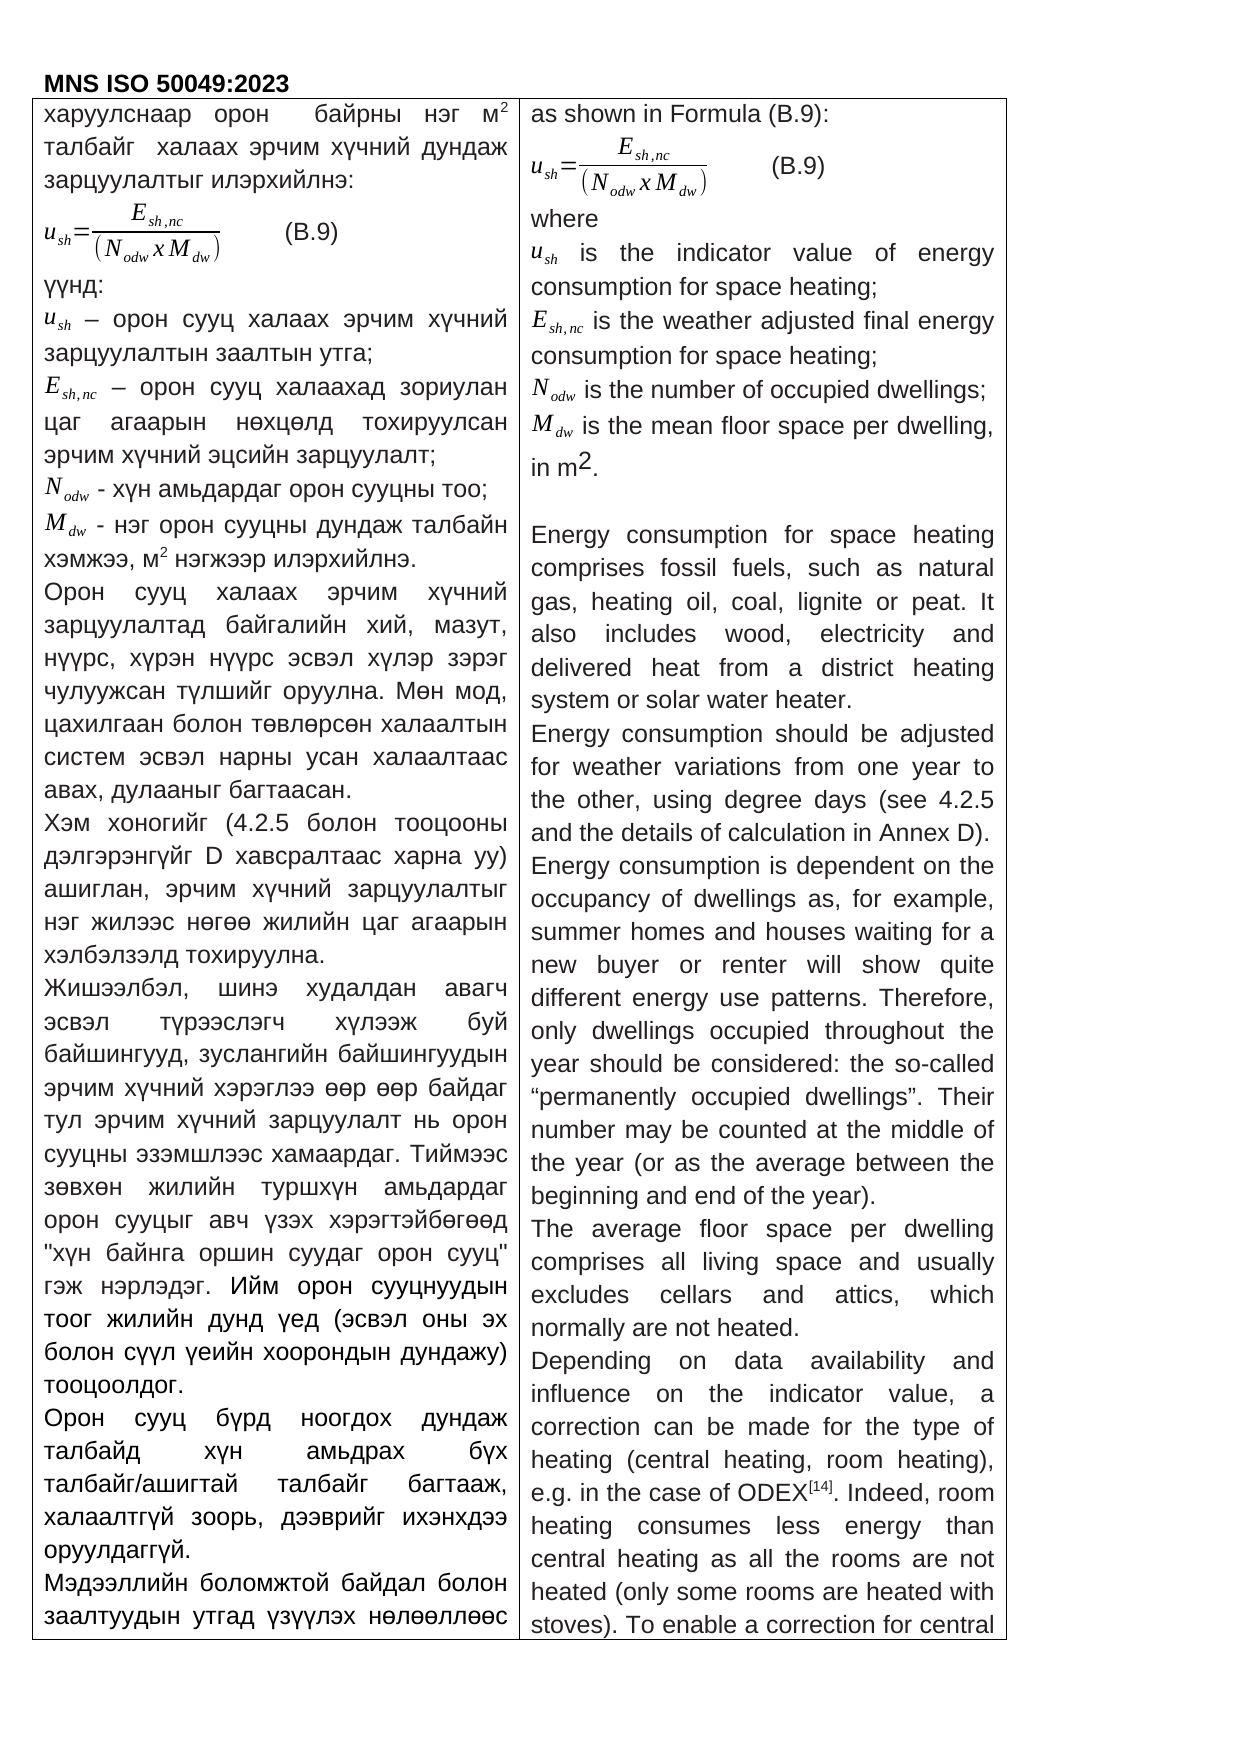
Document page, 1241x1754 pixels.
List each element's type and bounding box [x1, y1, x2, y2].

table_header [33, 99, 519, 1639]
table_header [520, 99, 1006, 1639]
